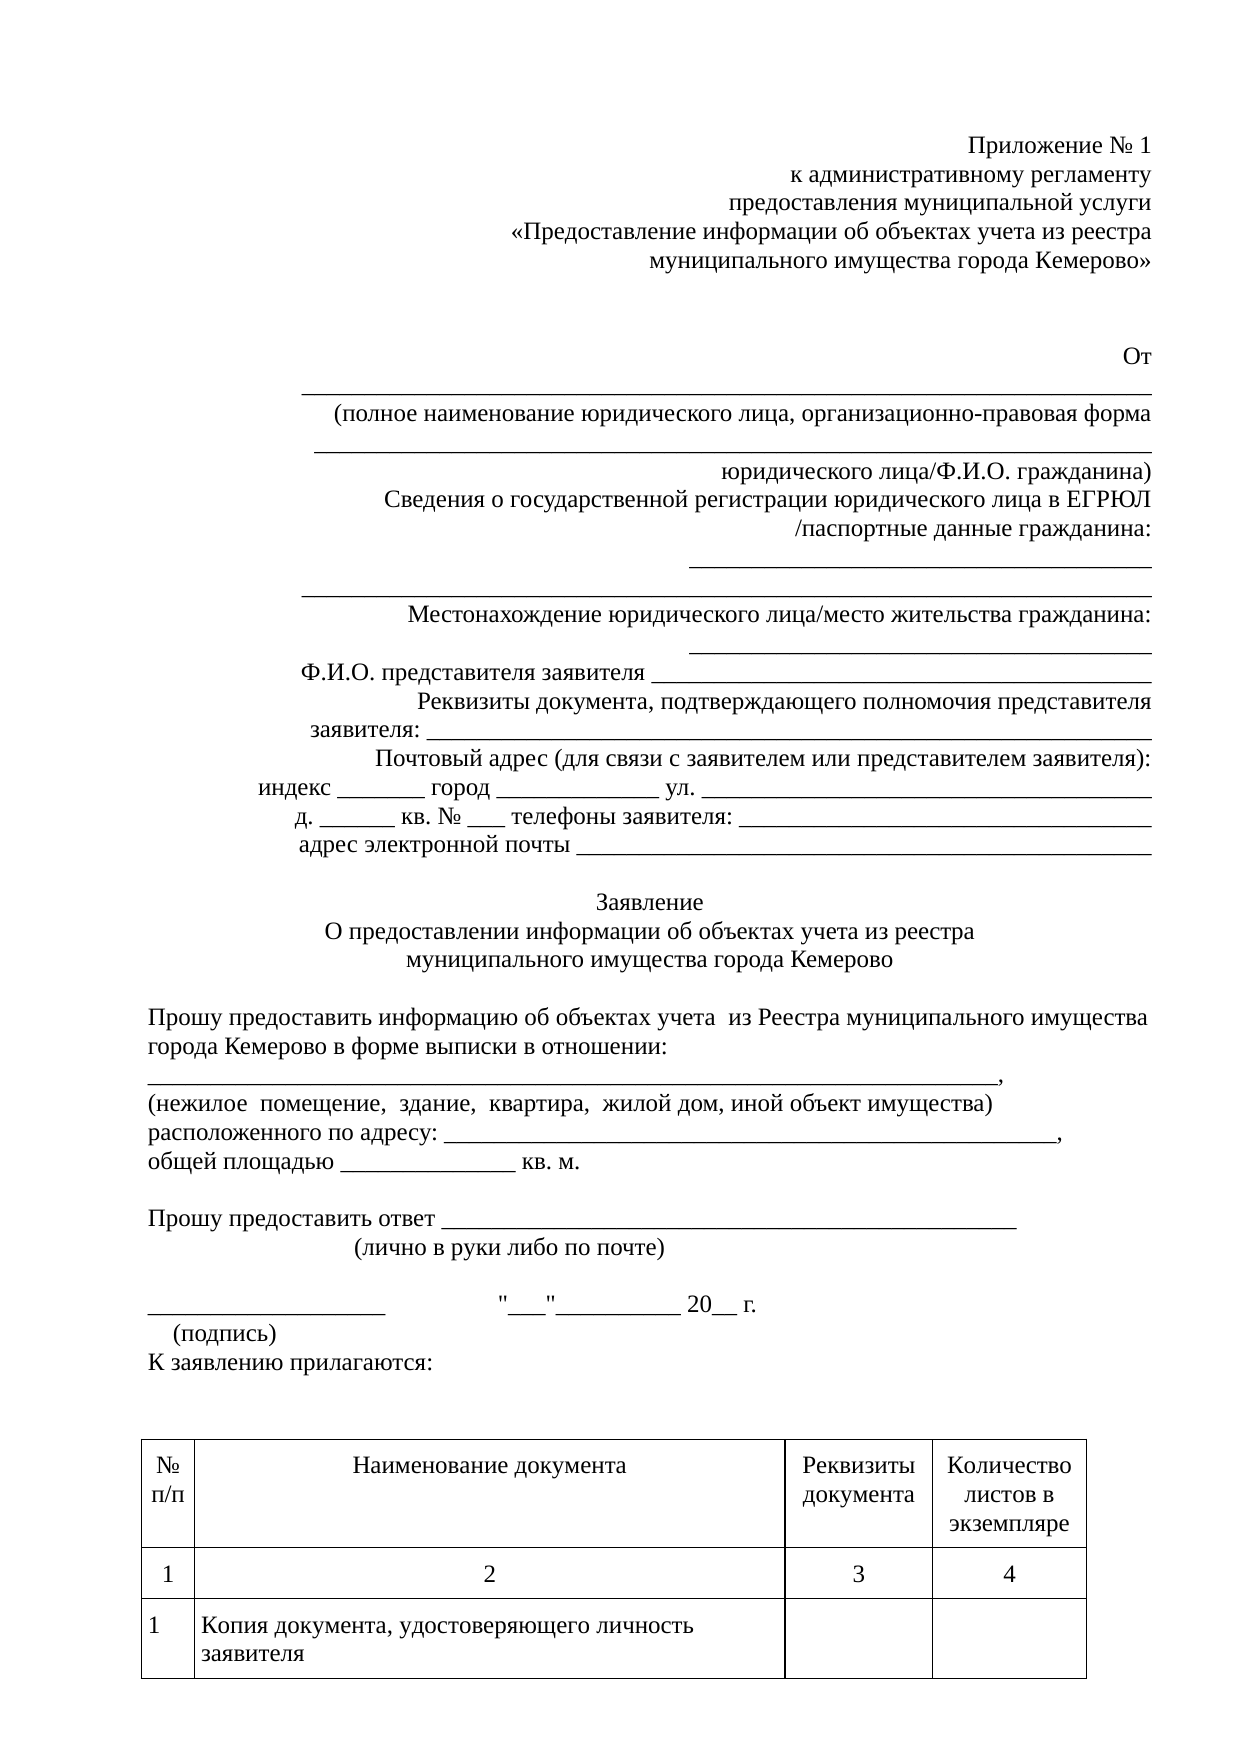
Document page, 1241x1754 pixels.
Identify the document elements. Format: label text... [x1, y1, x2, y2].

table_cell 1 [142, 1548, 194, 1598]
subtitle (нежилое помещение, здание, квартира, жилой дом, иной объект имущества) [148, 1088, 1152, 1117]
subtitle общей площадью ______________ кв. м. [148, 1146, 1152, 1174]
subtitle ___________________ "___"__________ 20__ г. [148, 1289, 1152, 1318]
subtitle Сведения о государственной регистрации юридического лица в ЕГРЮЛ [148, 484, 1152, 513]
subtitle Реквизиты документа, подтверждающего полномочия представителя [148, 686, 1152, 714]
subtitle Ф.И.О. представителя заявителя ________________________________________ [148, 657, 1152, 686]
subtitle ____________________________________________________________________, [148, 1059, 1152, 1088]
subtitle заявителя: __________________________________________________________ [148, 714, 1152, 743]
subtitle _____________________________________ [148, 542, 1152, 571]
text к административному регламенту [148, 159, 1152, 187]
subtitle (полное наименование юридического лица, организационно-правовая форма [148, 398, 1152, 427]
subtitle Местонахождение юридического лица/место жительства гражданина: _____________________________________ [148, 599, 1152, 657]
table_header Реквизиты документа [786, 1440, 932, 1547]
subtitle Прошу предоставить информацию об объектах учета из Реестра муниципального имущества города Кемерово в форме выписки в отношении: [148, 1002, 1152, 1059]
text «Предоставление информации об объектах учета из реестра [148, 216, 1152, 245]
text предоставления муниципальной услуги [148, 187, 1152, 216]
table_cell Копия документа, удостоверяющего личность заявителя [195, 1599, 784, 1678]
table_cell 4 [933, 1548, 1086, 1598]
subtitle индекс _______ город _____________ ул. ____________________________________ [148, 772, 1152, 801]
table_cell 1 [142, 1599, 194, 1678]
text О предоставлении информации об объектах учета из реестра [148, 916, 1152, 944]
table_cell 2 [195, 1548, 784, 1598]
text муниципального имущества города Кемерово» [148, 245, 1152, 274]
subtitle Заявление [148, 887, 1152, 916]
table_cell [786, 1599, 932, 1678]
subtitle /паспортные данные гражданина: [148, 513, 1152, 542]
table_cell 3 [786, 1548, 932, 1598]
subtitle (подпись) [148, 1318, 1152, 1347]
subtitle юридического лица/Ф.И.О. гражданина) [148, 456, 1152, 484]
subtitle адрес электронной почты ______________________________________________ [148, 829, 1152, 858]
subtitle ____________________________________________________________________ [148, 571, 1152, 599]
subtitle (лично в руки либо по почте) [148, 1232, 1152, 1261]
subtitle расположенного по адресу: _________________________________________________, [148, 1117, 1152, 1146]
table_header № п/п [142, 1440, 194, 1547]
table_header Количество листов в экземпляре [933, 1440, 1086, 1547]
text Приложение № 1 [148, 130, 1152, 159]
subtitle К заявлению прилагаются: [148, 1347, 1152, 1376]
table_cell [933, 1599, 1086, 1678]
subtitle муниципального имущества города Кемерово [148, 944, 1152, 973]
table_header Наименование документа [195, 1440, 784, 1547]
subtitle ___________________________________________________________________ [148, 427, 1152, 456]
subtitle Почтовый адрес (для связи с заявителем или представителем заявителя): [148, 743, 1152, 772]
subtitle д. ______ кв. № ___ телефоны заявителя: _________________________________ [148, 801, 1152, 829]
subtitle От ____________________________________________________________________ [148, 341, 1152, 398]
subtitle Прошу предоставить ответ ______________________________________________ [148, 1203, 1152, 1232]
